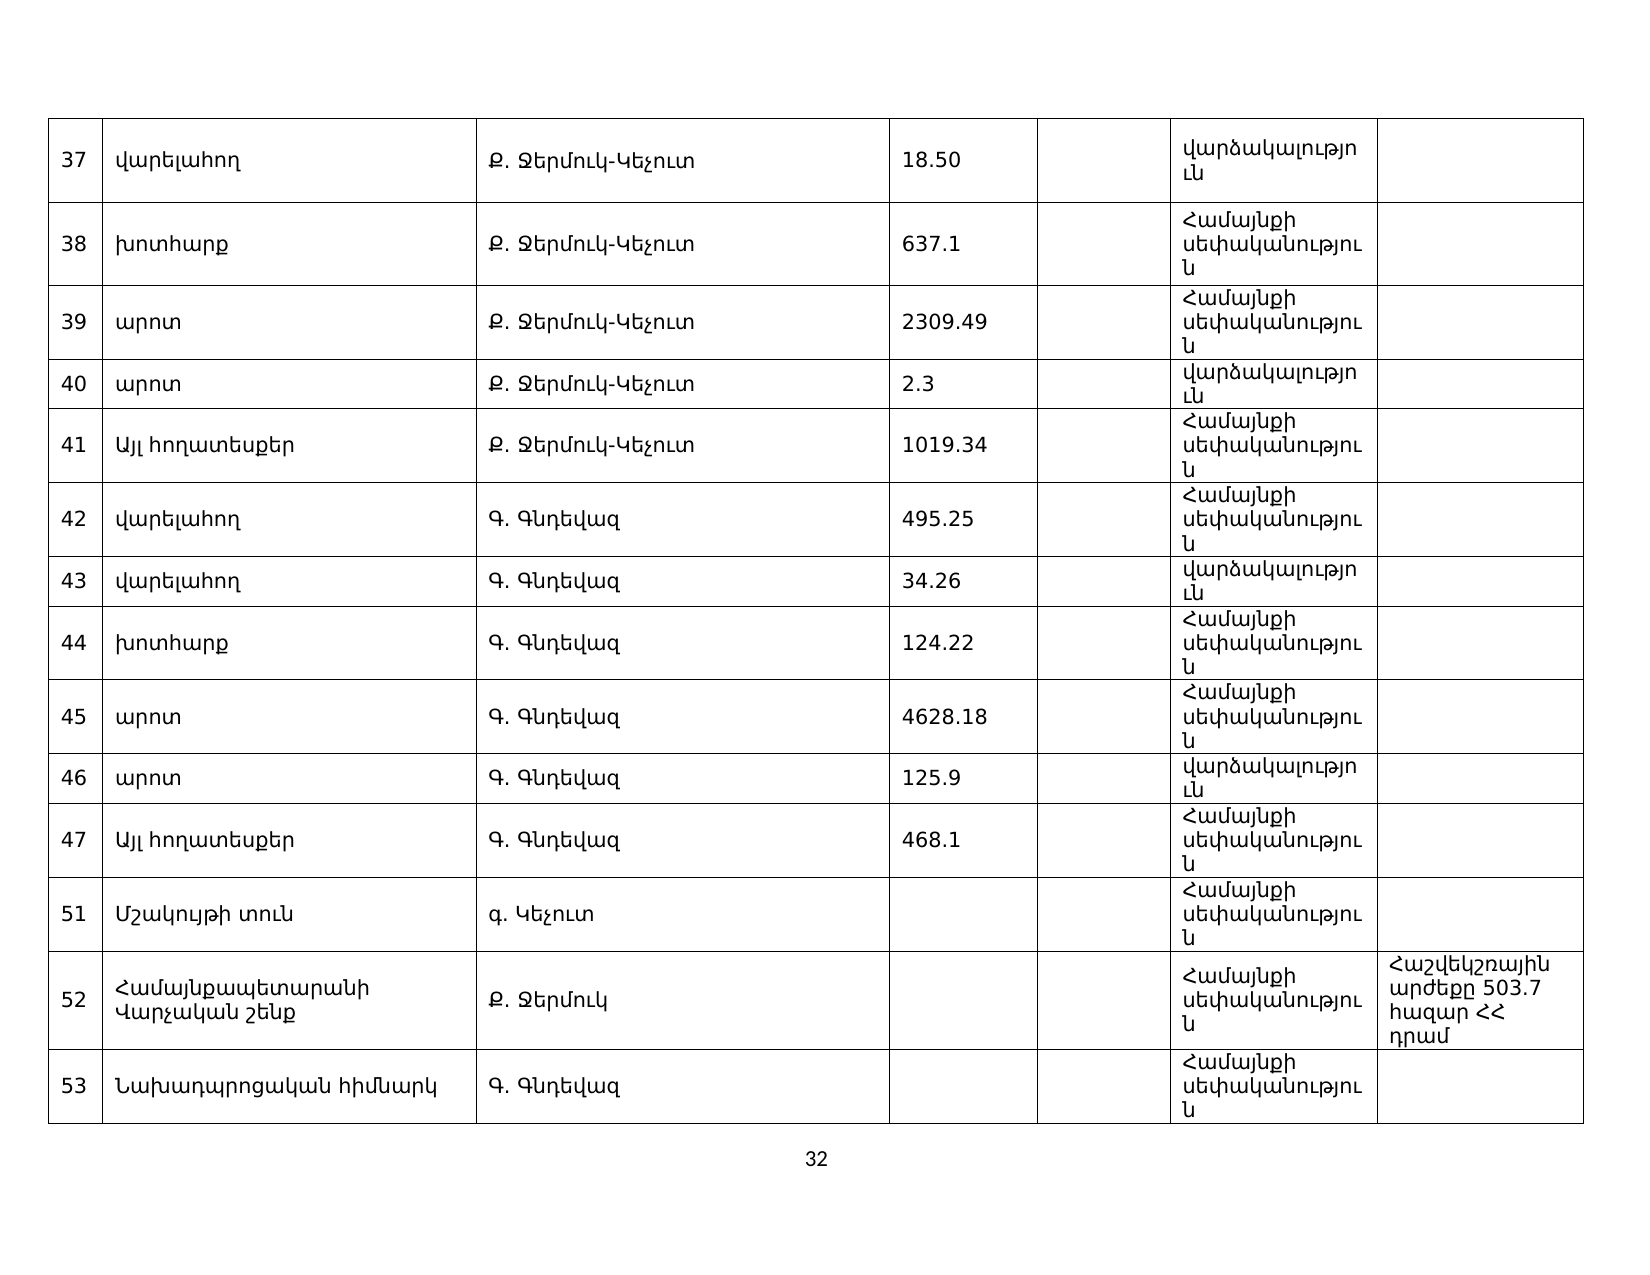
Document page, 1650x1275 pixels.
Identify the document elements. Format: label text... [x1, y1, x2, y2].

table_cell 43 [49, 557, 102, 606]
table_cell Ք. Ջերմուկ [477, 952, 889, 1049]
table_cell [1038, 483, 1170, 556]
table_cell Գ. Գնդեվազ [477, 483, 889, 556]
table_cell գ. Կեչուտ [477, 878, 889, 951]
table_cell վարձակալություն [1171, 119, 1377, 202]
table_cell [1038, 804, 1170, 877]
table_cell 41 [49, 409, 102, 482]
table_cell [1378, 557, 1583, 606]
table_cell 38 [49, 203, 102, 285]
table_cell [1171, 1050, 1377, 1122]
table_cell 47 [49, 804, 102, 877]
table_cell 39 [49, 286, 102, 359]
table_cell 51 [49, 878, 102, 951]
table_cell Համայնքի սեփականություն [1171, 286, 1377, 359]
table_cell [1038, 203, 1170, 285]
table_cell [1038, 754, 1170, 803]
table_cell Համայնքի սեփականություն [1171, 804, 1377, 877]
table_cell 2309.49 [890, 286, 1037, 359]
table_cell 495.25 [890, 483, 1037, 556]
table_cell Համայնքի սեփականություն [1171, 680, 1377, 753]
table_cell վարձակալություն [1171, 557, 1377, 606]
table_cell 637.1 [890, 203, 1037, 285]
table_cell [1378, 483, 1583, 556]
table_cell Ք. Ջերմուկ-Կեչուտ [477, 286, 889, 359]
table_cell Համայնքի սեփականություն [1171, 203, 1377, 285]
table_cell վարելահող [103, 119, 476, 202]
table_cell Ք. Ջերմուկ-Կեչուտ [477, 409, 889, 482]
table_cell Համայնքապետարանի Վարչական շենք [103, 952, 476, 1049]
table_cell [1038, 286, 1170, 359]
table_cell 37 [49, 119, 102, 202]
table_cell 124.22 [890, 607, 1037, 679]
table_cell [1378, 607, 1583, 679]
table_cell Այլ հողատեսքեր [103, 804, 476, 877]
table_cell Համայնքի սեփականություն [1171, 952, 1377, 1049]
table_cell վարելահող [103, 557, 476, 606]
table_cell [1378, 203, 1583, 285]
table_cell [1378, 804, 1583, 877]
table_cell 45 [49, 680, 102, 753]
table_cell 42 [49, 483, 102, 556]
table_cell արոտ [103, 754, 476, 803]
table_cell արոտ [103, 360, 476, 408]
table_cell [1378, 878, 1583, 951]
table_cell [1038, 952, 1170, 1049]
table_cell արոտ [103, 680, 476, 753]
table_cell 468.1 [890, 804, 1037, 877]
table_cell վարձակալություն [1171, 360, 1377, 408]
table_cell [1038, 557, 1170, 606]
table_cell Նախադպրոցական հիմնարկ [103, 1050, 476, 1122]
table_cell 53 [49, 1050, 102, 1122]
table_cell 4628.18 [890, 680, 1037, 753]
table_cell 34.26 [890, 557, 1037, 606]
table_cell 44 [49, 607, 102, 679]
table_cell Համայնքի սեփականություն [1171, 607, 1377, 679]
table_cell Գ. Գնդեվազ [477, 754, 889, 803]
table_cell 18.50 [890, 119, 1037, 202]
table_cell Համայնքի սեփականություն [1171, 483, 1377, 556]
table_cell Մշակույթի տուն [103, 878, 476, 951]
table_cell Գ. Գնդեվազ [477, 680, 889, 753]
table_cell [1038, 878, 1170, 951]
table_cell 2.3 [890, 360, 1037, 408]
table_cell [1038, 1050, 1170, 1122]
table_cell [1038, 119, 1170, 202]
table_cell [1378, 286, 1583, 359]
table_cell Ք. Ջերմուկ-Կեչուտ [477, 360, 889, 408]
table_cell [890, 1050, 1037, 1122]
table_cell Համայնքի սեփականություն [1171, 878, 1377, 951]
table_cell [1038, 680, 1170, 753]
table_cell Ք. Ջերմուկ-Կեչուտ [477, 203, 889, 285]
table_cell Գ. Գնդեվազ [477, 557, 889, 606]
table_cell [1038, 360, 1170, 408]
table_cell Այլ հողատեսքեր [103, 409, 476, 482]
table_cell 40 [49, 360, 102, 408]
table_cell Հաշվեկշռային արժեքը 503.7 հազար ՀՀ դրամ [1378, 952, 1583, 1049]
table_cell խոտհարք [103, 203, 476, 285]
table_cell վարելահող [103, 483, 476, 556]
table_cell 46 [49, 754, 102, 803]
table_cell [1038, 409, 1170, 482]
table_cell Համայնքի սեփականություն [1171, 409, 1377, 482]
table_cell Գ. Գնդեվազ [477, 804, 889, 877]
table_cell խոտհարք [103, 607, 476, 679]
table_cell Գ. Գնդեվազ [477, 1050, 889, 1122]
table_cell [1378, 754, 1583, 803]
table_cell 1019.34 [890, 409, 1037, 482]
table_cell [890, 878, 1037, 951]
table_cell 52 [49, 952, 102, 1049]
table_cell [1378, 409, 1583, 482]
table_cell [1378, 680, 1583, 753]
table_cell արոտ [103, 286, 476, 359]
table_cell [1378, 360, 1583, 408]
table_cell 125.9 [890, 754, 1037, 803]
table_cell [1378, 1050, 1583, 1122]
table_cell Ք. Ջերմուկ-Կեչուտ [477, 119, 889, 202]
table_cell Գ. Գնդեվազ [477, 607, 889, 679]
table_cell վարձակալություն [1171, 754, 1377, 803]
table_cell [890, 952, 1037, 1049]
table_cell [1038, 607, 1170, 679]
table_cell [1378, 119, 1583, 202]
